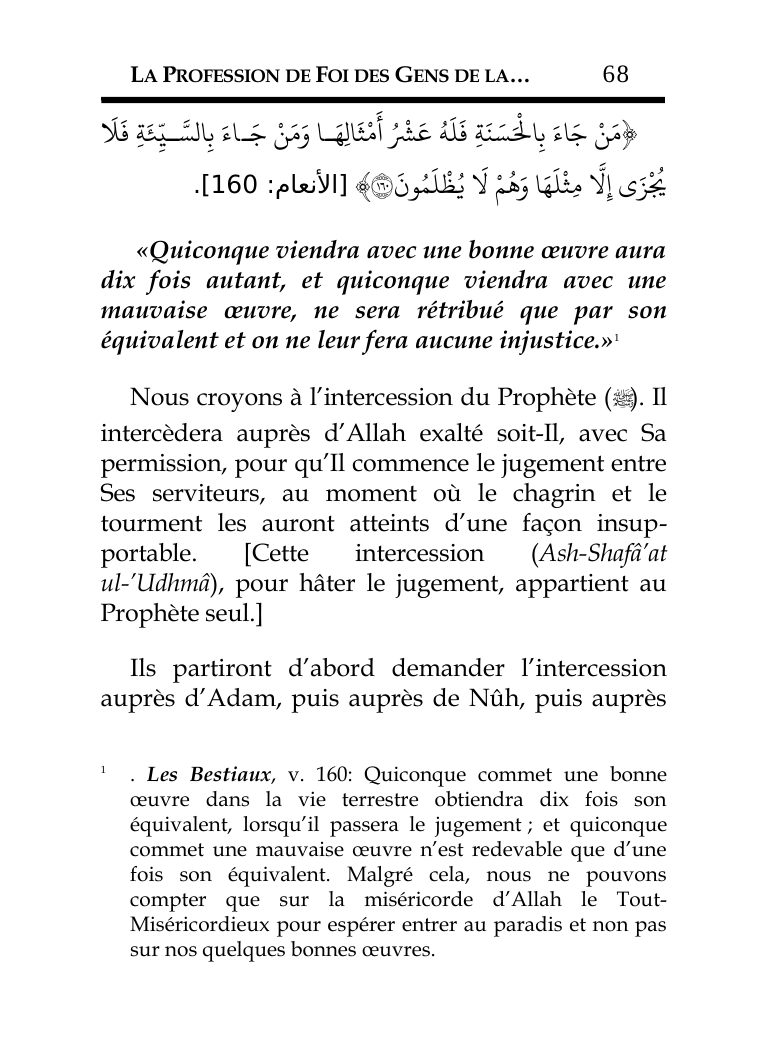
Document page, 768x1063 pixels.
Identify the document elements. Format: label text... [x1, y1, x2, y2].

text Nous croyons à l’intercession du Prophète (ج). Il intercèdera auprès d’Allah exalté soit-Il, avec Sa permission, pour qu’Il commence le jugement entre Ses serviteurs, au moment où le chagrin et le tourment les auront atteints d’une façon insupportable. [Cette intercession (Ash-Shafâ’at ul-’Udhmâ), pour hâter le jugement, appartient au Prophète seul.] [100, 381, 667, 629]
text ﴿مَنْ جَاءَ بِالْحَسَنَةِ فَلَهُ عَشْرُ أَمْثَالِهَا وَمَنْ جَاءَ بِالسَّيِّئَةِ فَلَا يُجْزَى إِلَّا مِثْلَهَا وَهُمْ لَا يُظْلَمُونَ١٦٠﴾ [الأنعام: 160]. [100, 108, 667, 210]
text Ils partiront d’abord demander l’intercession auprès d’Adam, puis auprès de Nûh, puis auprès d’Ibrâhîm, puis auprès de Mûssâ, puis auprès d’Issâ, qui leur dira d’aller la réclamer auprès du prophète Muhammad (ج). [100, 654, 667, 714]
text «Quiconque viendra avec une bonne œuvre aura dix fois autant, et quiconque viendra avec une mauvaise œuvre, ne sera rétribué que par son équivalent et on ne leur fera aucune injustice.» [100, 235, 667, 356]
